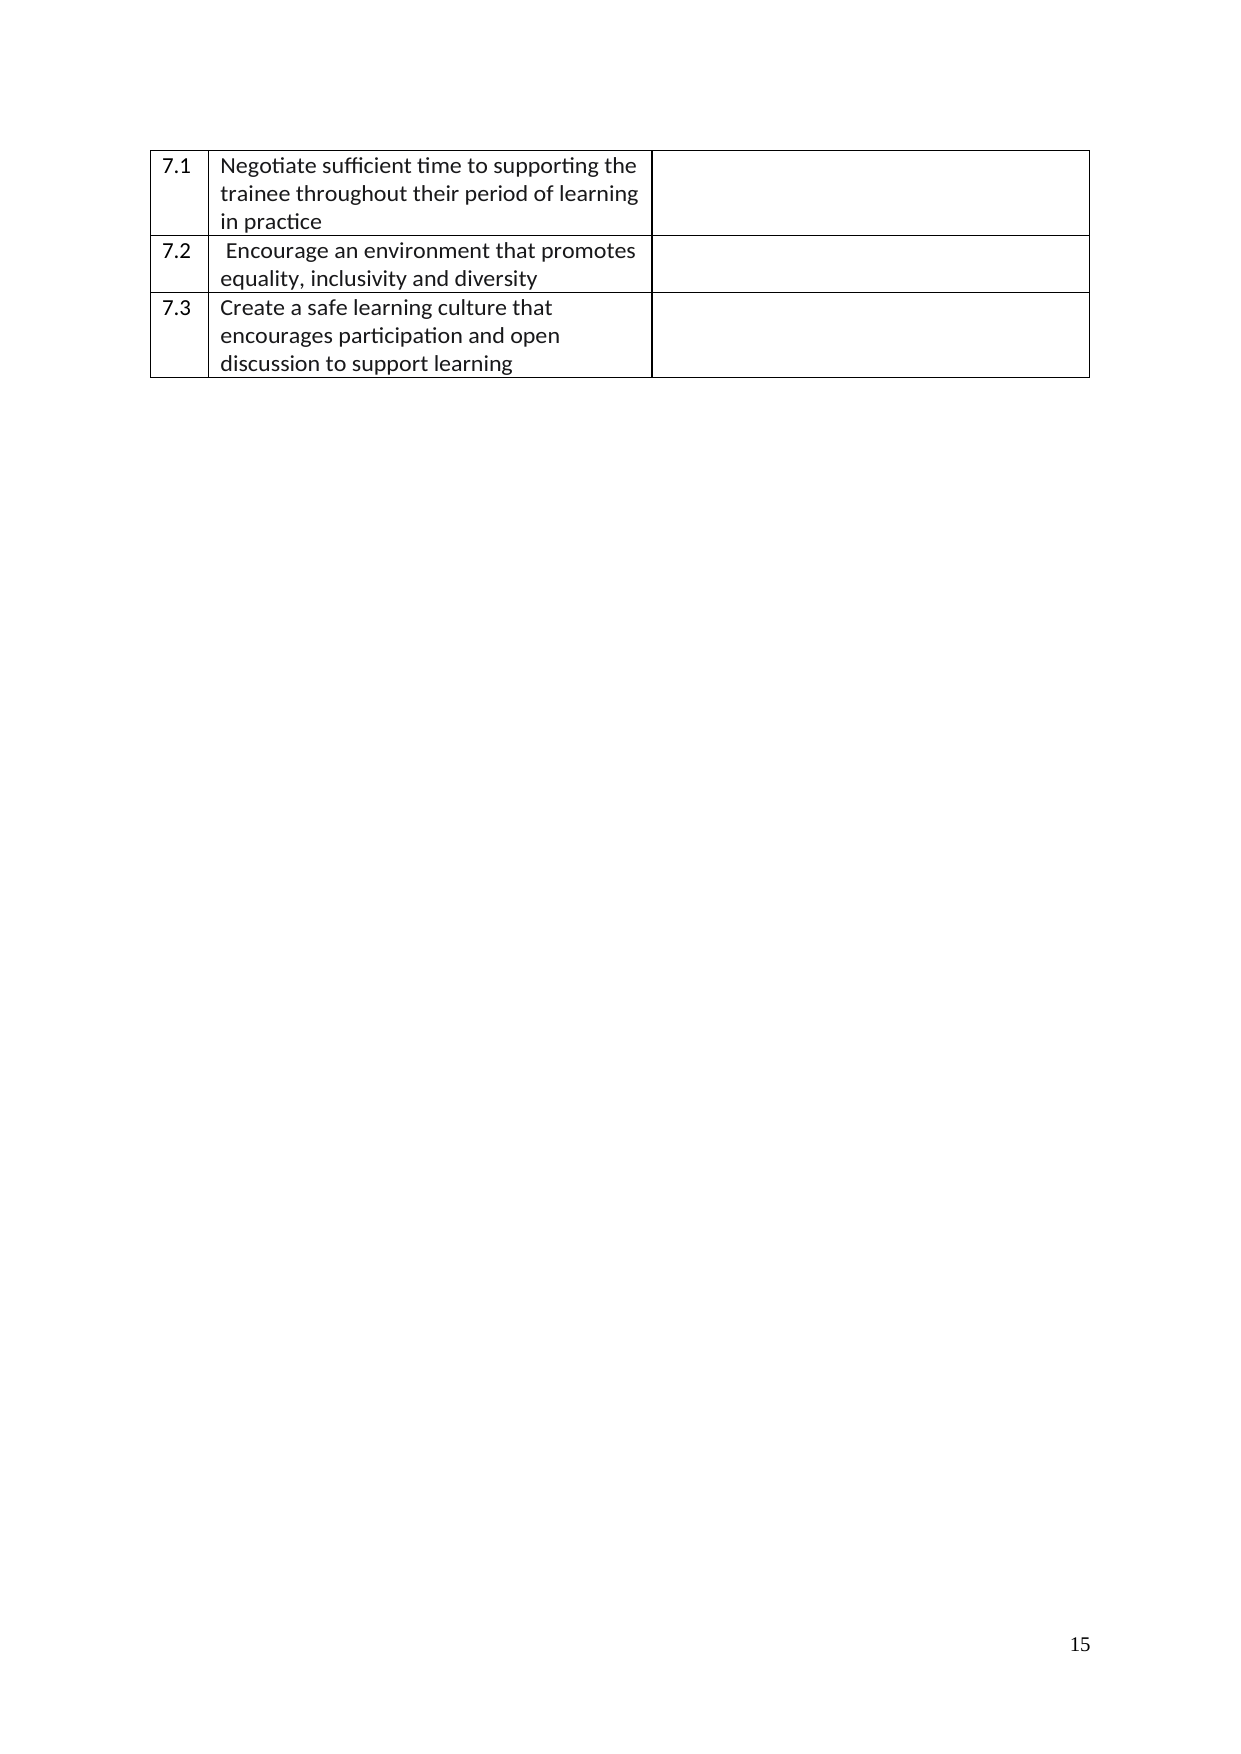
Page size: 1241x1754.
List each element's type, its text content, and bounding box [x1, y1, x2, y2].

table_cell [653, 151, 1089, 235]
table_cell Encourage an environment that promotes equality, inclusivity and diversity [209, 236, 651, 292]
table_cell [653, 293, 1089, 377]
table_cell Negotiate sufficient time to supporting the trainee throughout their period of learning in practice [209, 151, 651, 235]
table_cell [653, 236, 1089, 292]
table_cell 7.3 [151, 293, 208, 377]
table_cell 7.2 [151, 236, 208, 292]
table_cell Create a safe learning culture that encourages participation and open discussion to support learning [209, 293, 651, 377]
table_cell 7.1 [151, 151, 208, 235]
